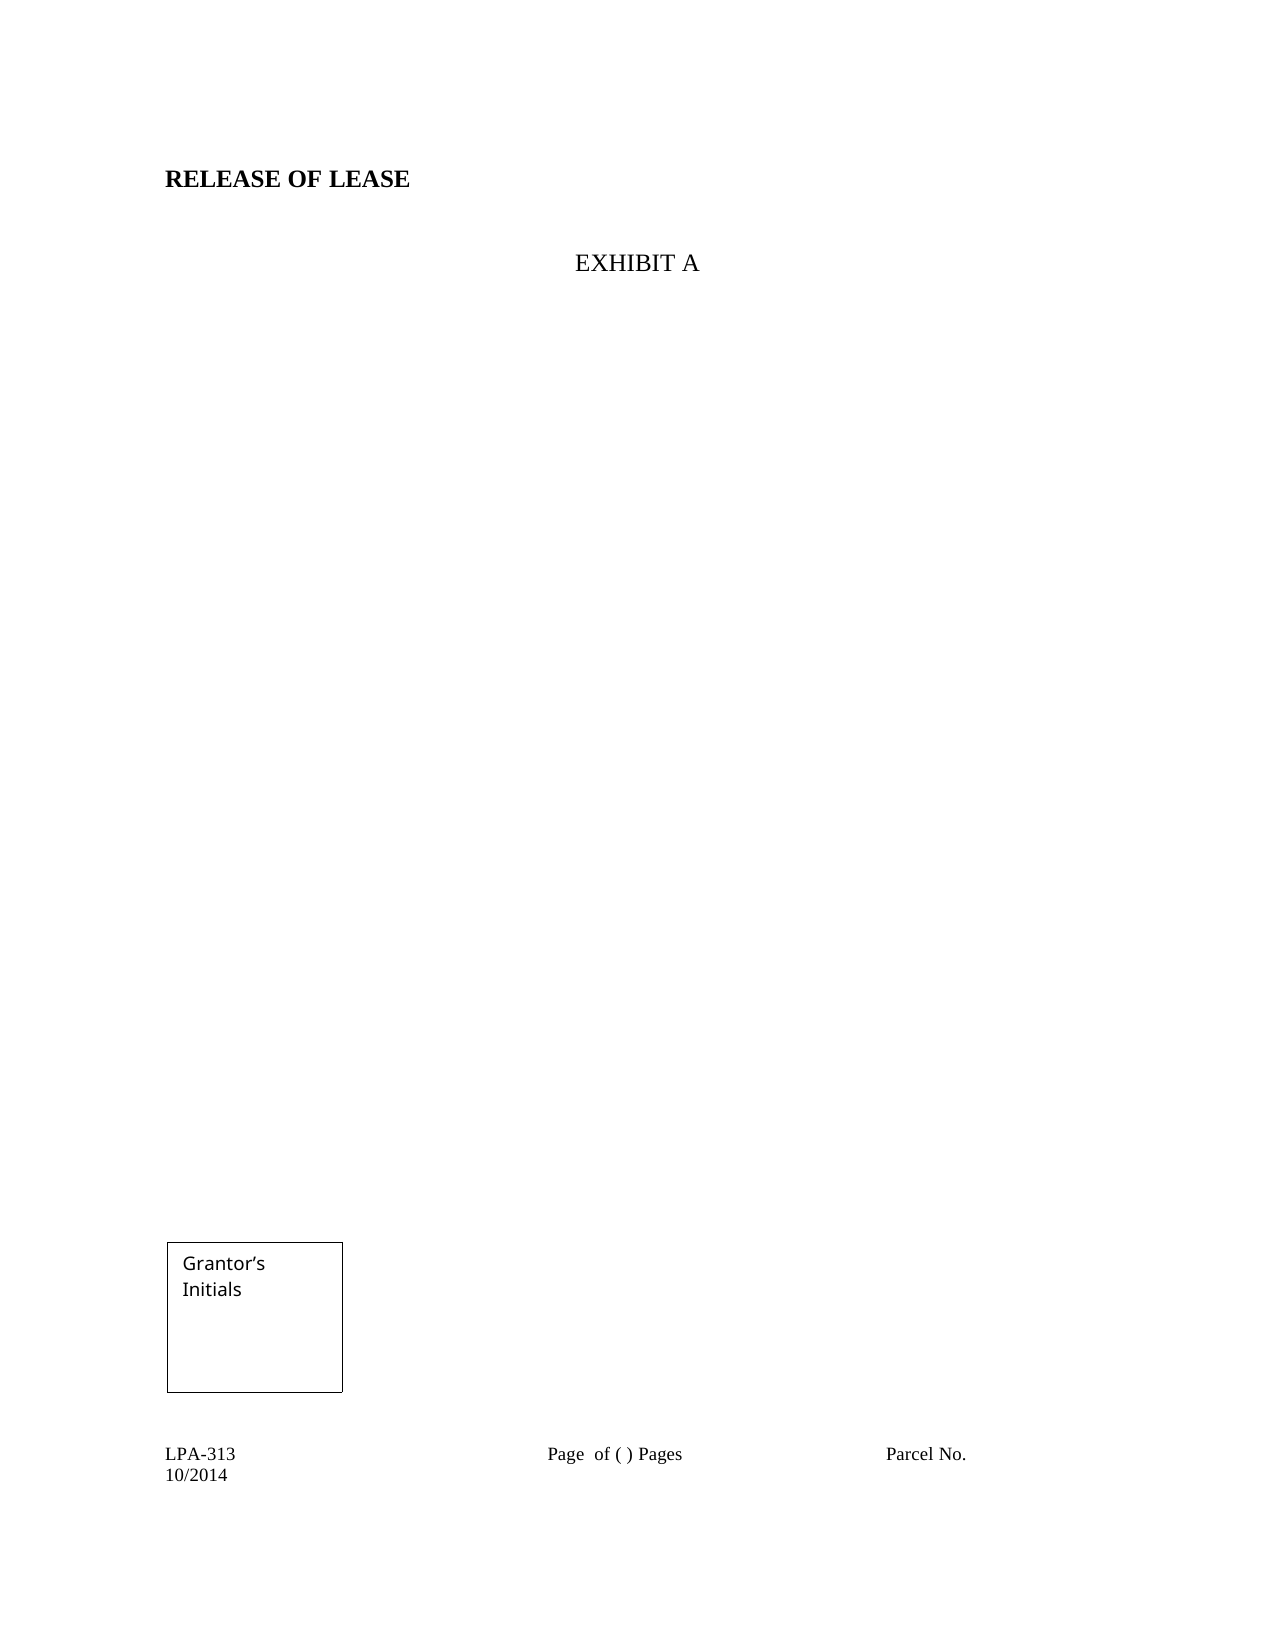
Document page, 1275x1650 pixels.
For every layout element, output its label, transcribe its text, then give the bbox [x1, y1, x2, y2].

text EXHIBIT A [165, 249, 1110, 277]
